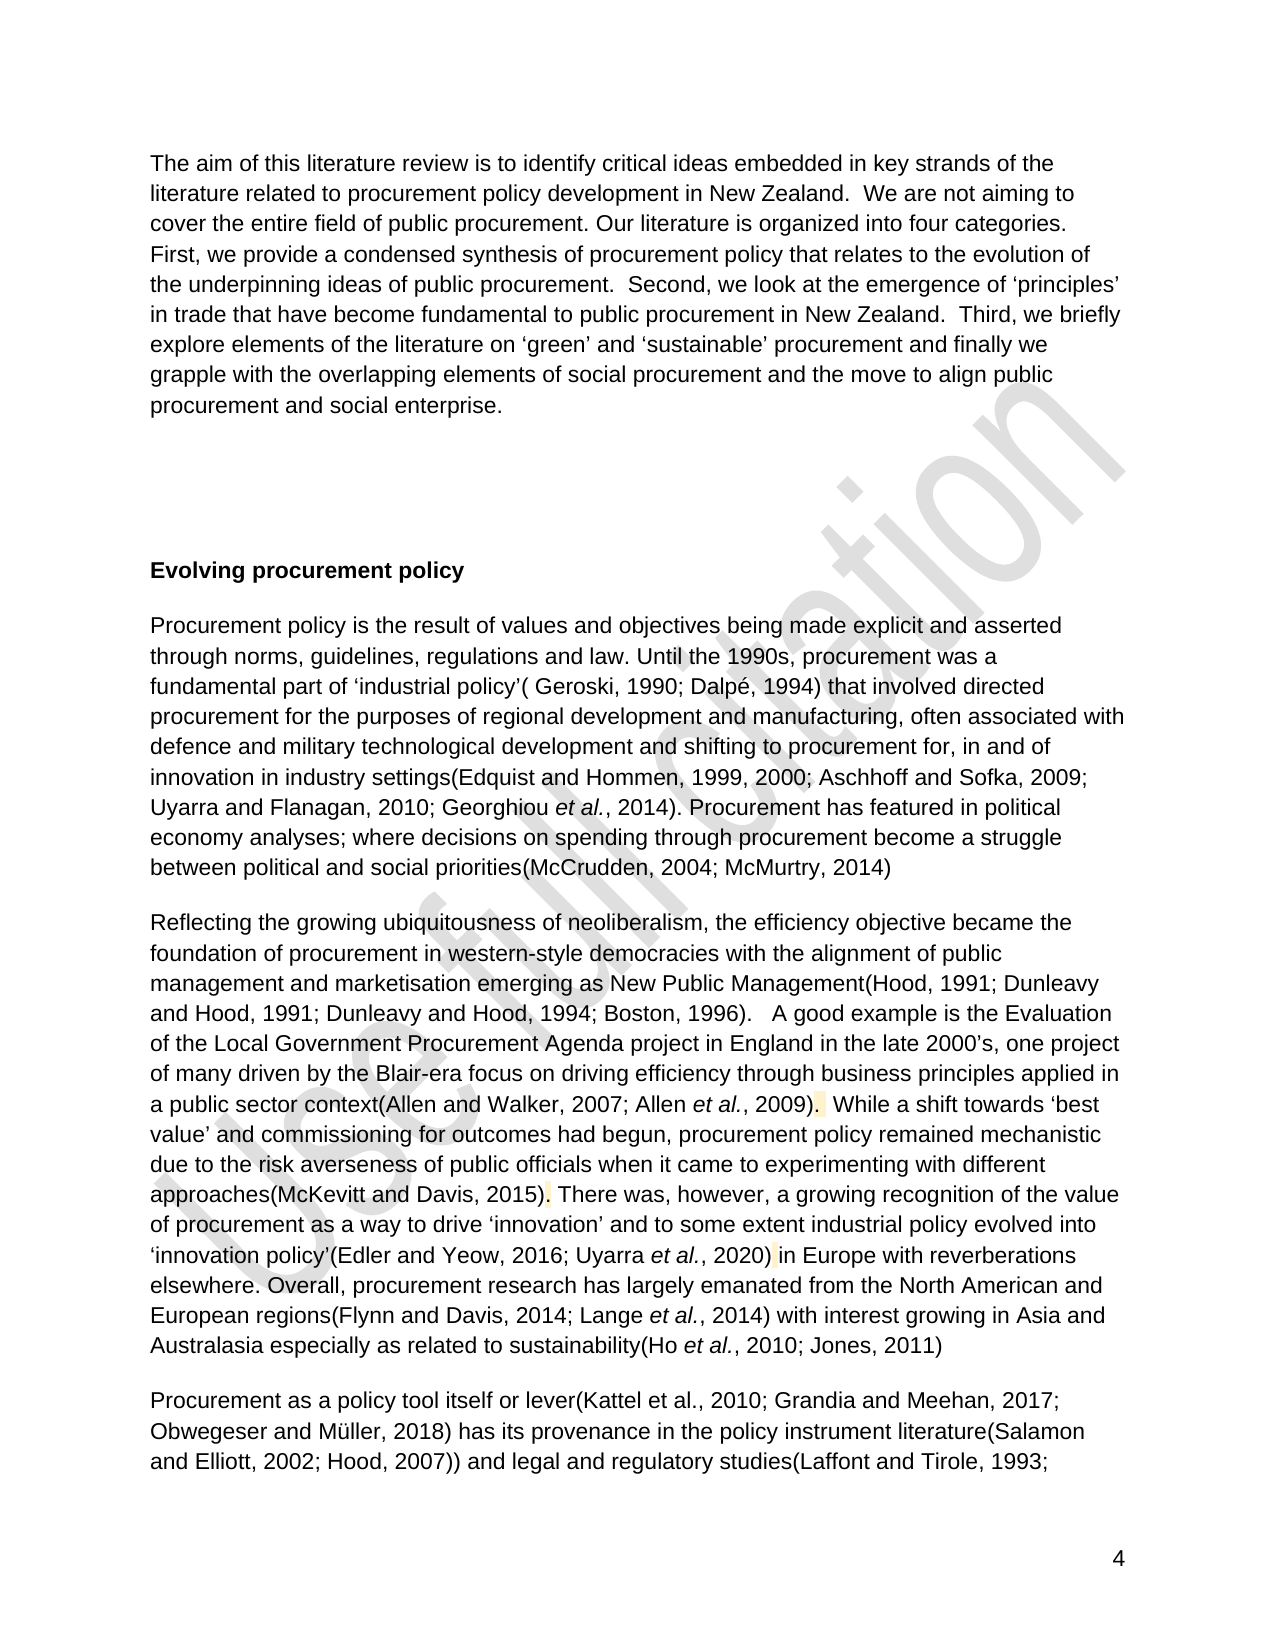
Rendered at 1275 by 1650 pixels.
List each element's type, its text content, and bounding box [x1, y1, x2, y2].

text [150, 1387, 1125, 1474]
text Reflecting the growing ubiquitousness of neoliberalism, the efficiency objective became the foundation of procurement in western-style democracies with the alignment of public management and marketisation emerging as New Public Management(Hood, 1991; Dunleavy and Hood, 1991; Dunleavy and Hood, 1994; Boston, 1996). A good example is the Evaluation of the Local Government Procurement Agenda project in England in the late 2000’s, one project of many driven by the Blair-era focus on driving efficiency through business principles applied in a public sector context(Allen and Walker, 2007; Allen et al., 2009). While a shift towards ‘best value’ and commissioning for outcomes had begun, procurement policy remained mechanistic due to the risk averseness of public officials when it came to experimenting with different approaches(McKevitt and Davis, 2015). There was, however, a growing recognition of the value of procurement as a way to drive ‘innovation’ and to some extent industrial policy evolved into ‘innovation policy’(Edler and Yeow, 2016; Uyarra et al., 2020) in Europe with reverberations elsewhere. Overall, procurement research has largely emanated from the North American and European regions(Flynn and Davis, 2014; Lange et al., 2014) with interest growing in Asia and Australasia especially as related to sustainability(Ho et al., 2010; Jones, 2011) [150, 909, 1125, 1359]
text Evolving procurement policy [150, 557, 1125, 584]
text Procurement policy is the result of values and objectives being made explicit and asserted through norms, guidelines, regulations and law. Until the 1990s, procurement was a fundamental part of ‘industrial policy’( Geroski, 1990; Dalpé, 1994) that involved directed procurement for the purposes of regional development and manufacturing, often associated with defence and military technological development and shifting to procurement for, in and of innovation in industry settings(Edquist and Hommen, 1999, 2000; Aschhoff and Sofka, 2009; Uyarra and Flanagan, 2010; Georghiou et al., 2014). Procurement has featured in political economy analyses; where decisions on spending through procurement become a struggle between political and social priorities(McCrudden, 2004; McMurtry, 2014) [150, 612, 1125, 881]
text The aim of this literature review is to identify critical ideas embedded in key strands of the literature related to procurement policy development in New Zealand. We are not aiming to cover the entire field of public procurement. Our literature is organized into four categories. First, we provide a condensed synthesis of procurement policy that relates to the evolution of the underpinning ideas of public procurement. Second, we look at the emergence of ‘principles’ in trade that have become fundamental to public procurement in New Zealand. Third, we briefly explore elements of the literature on ‘green’ and ‘sustainable’ procurement and finally we grapple with the overlapping elements of social procurement and the move to align public procurement and social enterprise. [150, 150, 1125, 418]
